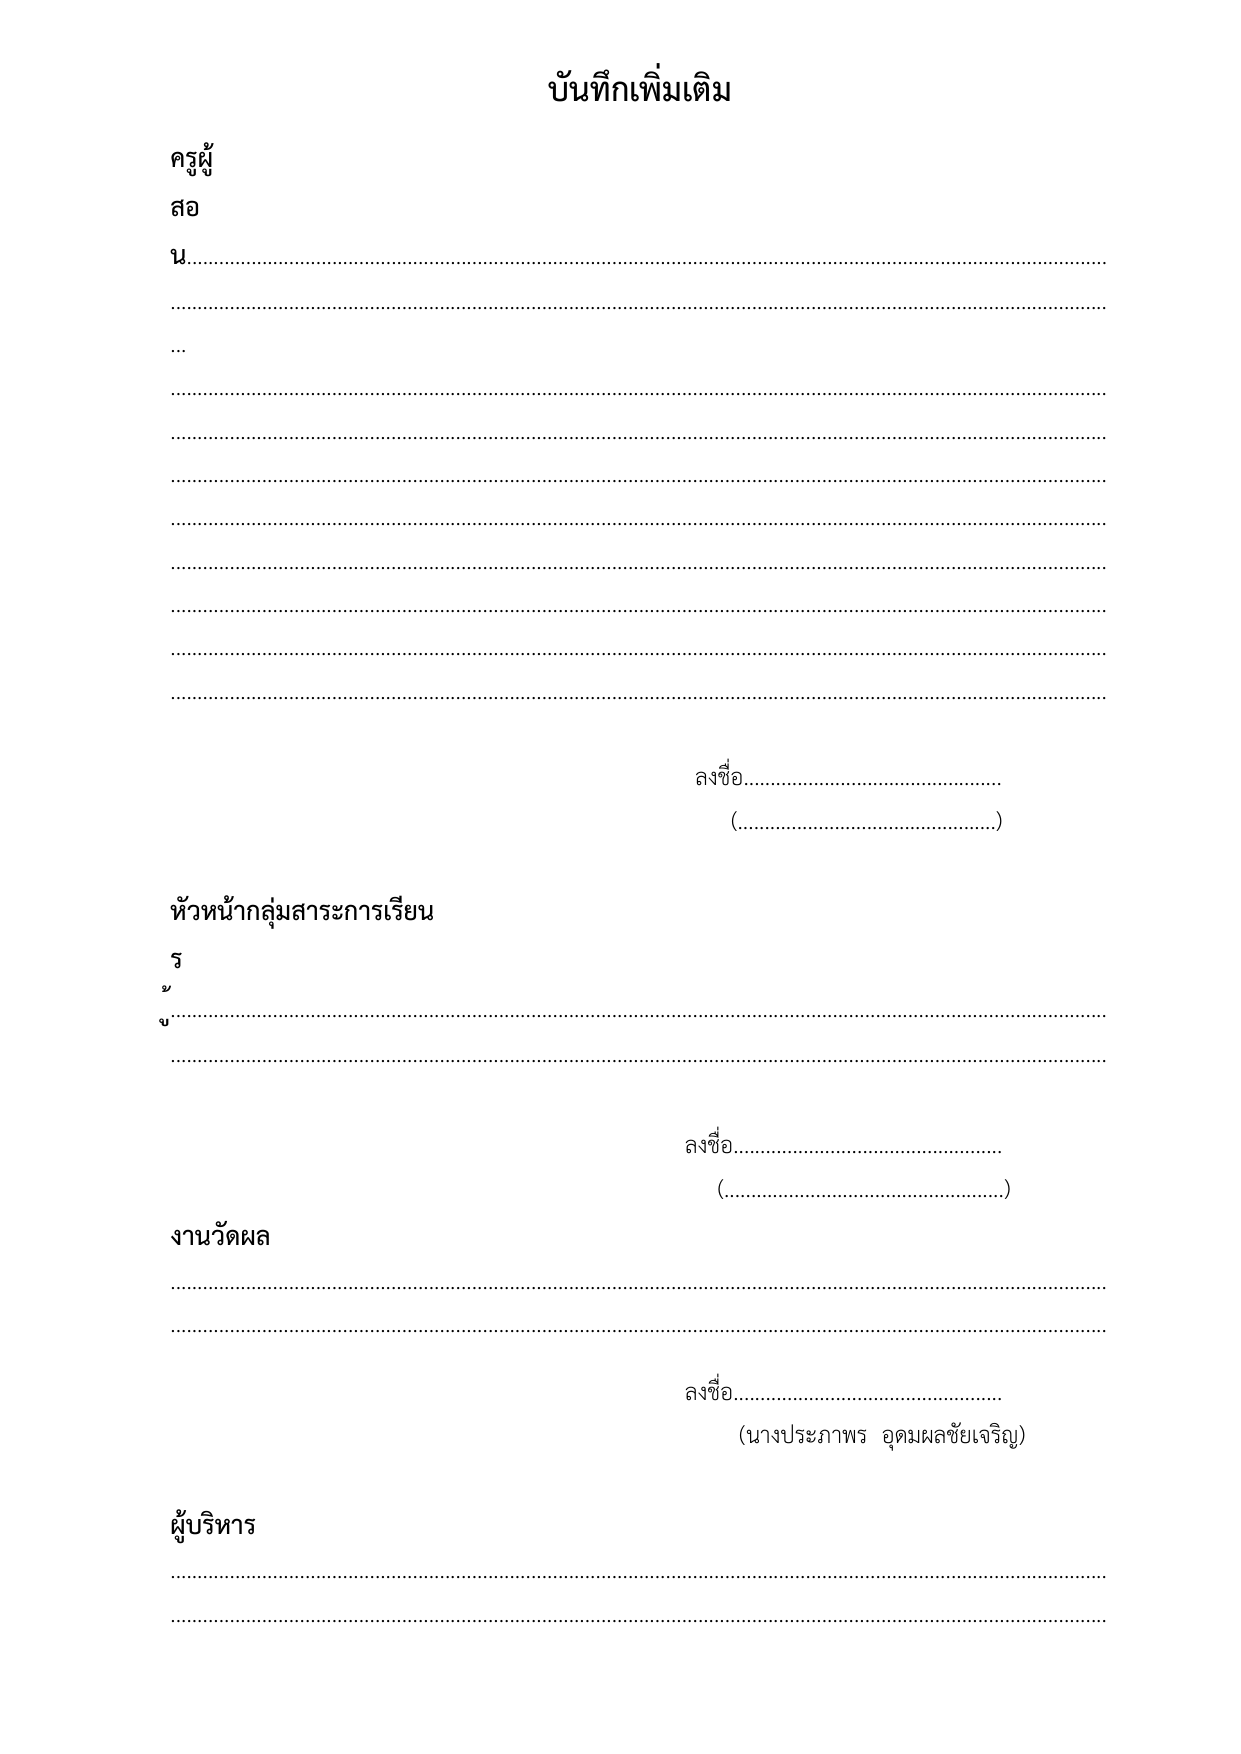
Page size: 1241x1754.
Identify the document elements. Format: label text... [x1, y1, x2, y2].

text บันทึกเพิ่มเติม [170, 59, 1110, 113]
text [170, 134, 1110, 1655]
